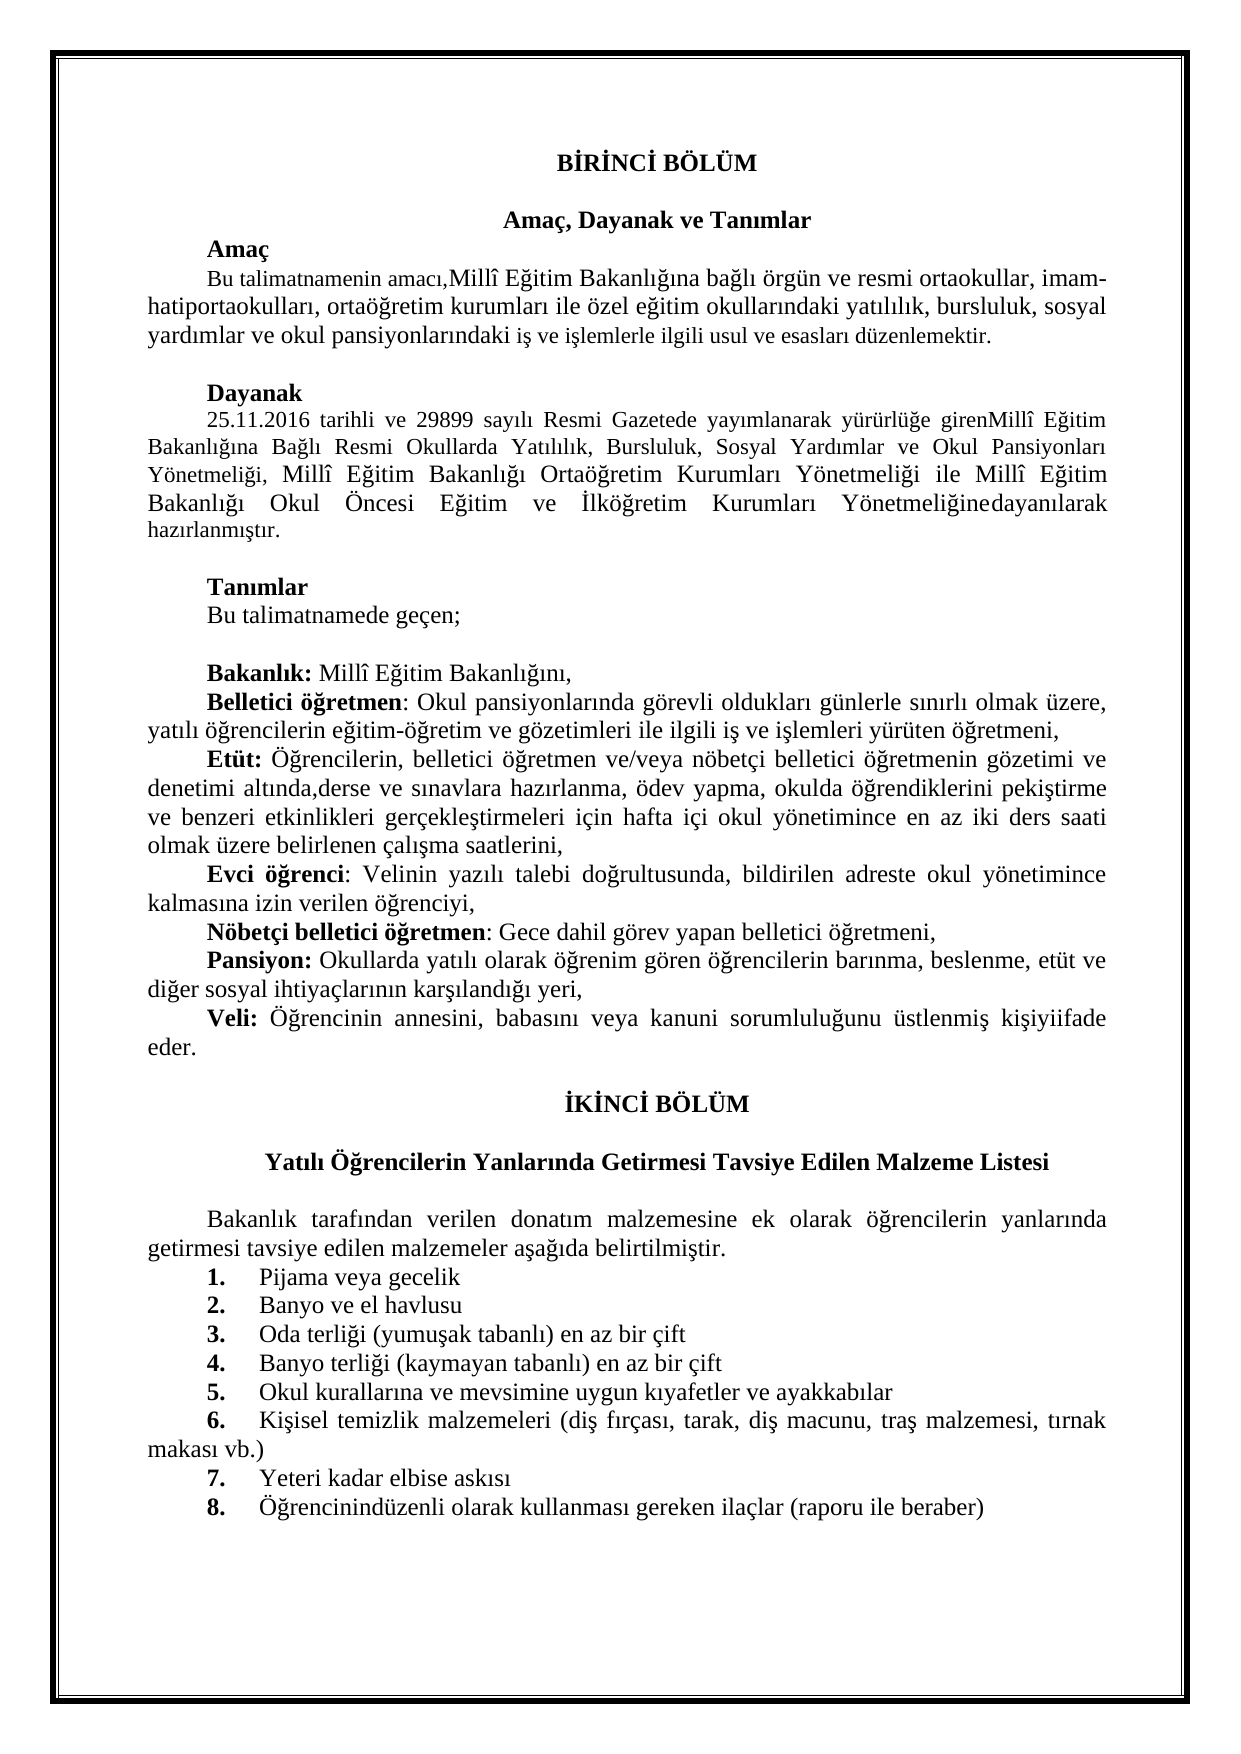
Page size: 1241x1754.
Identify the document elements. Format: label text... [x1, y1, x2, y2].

text Evci öğrenci: Velinin yazılı talebi doğrultusunda, bildirilen adreste okul yönetimince kalmasına izin verilen öğrenciyi, [147, 859, 1107, 917]
list Kişisel temizlik malzemeleri (diş fırçası, tarak, diş macunu, traş malzemesi, tırnak makası vb.) [147, 1405, 1107, 1463]
text Dayanak [147, 378, 1107, 406]
text Etüt: Öğrencilerin, belletici öğretmen ve/veya nöbetçi belletici öğretmenin gözetimi ve denetimi altında,derse ve sınavlara hazırlanma, ödev yapma, okulda öğrendiklerini pekiştirme ve benzeri etkinlikleri gerçekleştirmeleri için hafta içi okul yönetimince en az iki ders saati olmak üzere belirlenen çalışma saatlerini, [147, 744, 1107, 859]
text Bakanlık: Millî Eğitim Bakanlığını, [147, 658, 1107, 687]
list Öğrencinindüzenli olarak kullanması gereken ilaçlar (raporu ile beraber) [147, 1492, 1107, 1520]
list Banyo ve el havlusu [147, 1290, 1107, 1319]
text Amaç [147, 234, 1107, 263]
list Okul kurallarına ve mevsimine uygun kıyafetler ve ayakkabılar [147, 1377, 1107, 1405]
text Veli: Öğrencinin annesini, babasını veya kanuni sorumluluğunu üstlenmiş kişiyiifade eder. [147, 1003, 1107, 1060]
text Yatılı Öğrencilerin Yanlarında Getirmesi Tavsiye Edilen Malzeme Listesi [147, 1147, 1107, 1175]
text İKİNCİ BÖLÜM [147, 1089, 1107, 1118]
text Amaç, Dayanak ve Tanımlar [147, 205, 1107, 234]
list Pijama veya gecelik [147, 1262, 1107, 1290]
text 25.11.2016 tarihli ve 29899 sayılı Resmi Gazetede yayımlanarak yürürlüğe girenMillî Eğitim Bakanlığına Bağlı Resmi Okullarda Yatılılık, Bursluluk, Sosyal Yardımlar ve Okul Pansiyonları Yönetmeliği, Millî Eğitim Bakanlığı Ortaöğretim Kurumları Yönetmeliği ile Millî Eğitim Bakanlığı Okul Öncesi Eğitim ve İlköğretim Kurumları Yönetmeliğinedayanılarak hazırlanmıştır. [147, 406, 1107, 543]
text Bakanlık tarafından verilen donatım malzemesine ek olarak öğrencilerin yanlarında getirmesi tavsiye edilen malzemeler aşağıda belirtilmiştir. [147, 1204, 1107, 1262]
text BİRİNCİ BÖLÜM [147, 148, 1107, 176]
text Nöbetçi belletici öğretmen: Gece dahil görev yapan belletici öğretmeni, [147, 917, 1107, 945]
text Bu talimatnamenin amacı,Millî Eğitim Bakanlığına bağlı örgün ve resmi ortaokullar, imam-hatiportaokulları, ortaöğretim kurumları ile özel eğitim okullarındaki yatılılık, bursluluk, sosyal yardımlar ve okul pansiyonlarındaki iş ve işlemlerle ilgili usul ve esasları düzenlemektir. [147, 263, 1107, 349]
text Bu talimatnamede geçen; [147, 600, 1107, 629]
list Oda terliği (yumuşak tabanlı) en az bir çift [147, 1319, 1107, 1348]
text Belletici öğretmen: Okul pansiyonlarında görevli oldukları günlerle sınırlı olmak üzere, yatılı öğrencilerin eğitim-öğretim ve gözetimleri ile ilgili iş ve işlemleri yürüten öğretmeni, [147, 687, 1107, 744]
text Pansiyon: Okullarda yatılı olarak öğrenim gören öğrencilerin barınma, beslenme, etüt ve diğer sosyal ihtiyaçlarının karşılandığı yeri, [147, 945, 1107, 1003]
list Yeteri kadar elbise askısı [147, 1463, 1107, 1492]
text Tanımlar [147, 572, 1107, 600]
list Banyo terliği (kaymayan tabanlı) en az bir çift [147, 1348, 1107, 1377]
